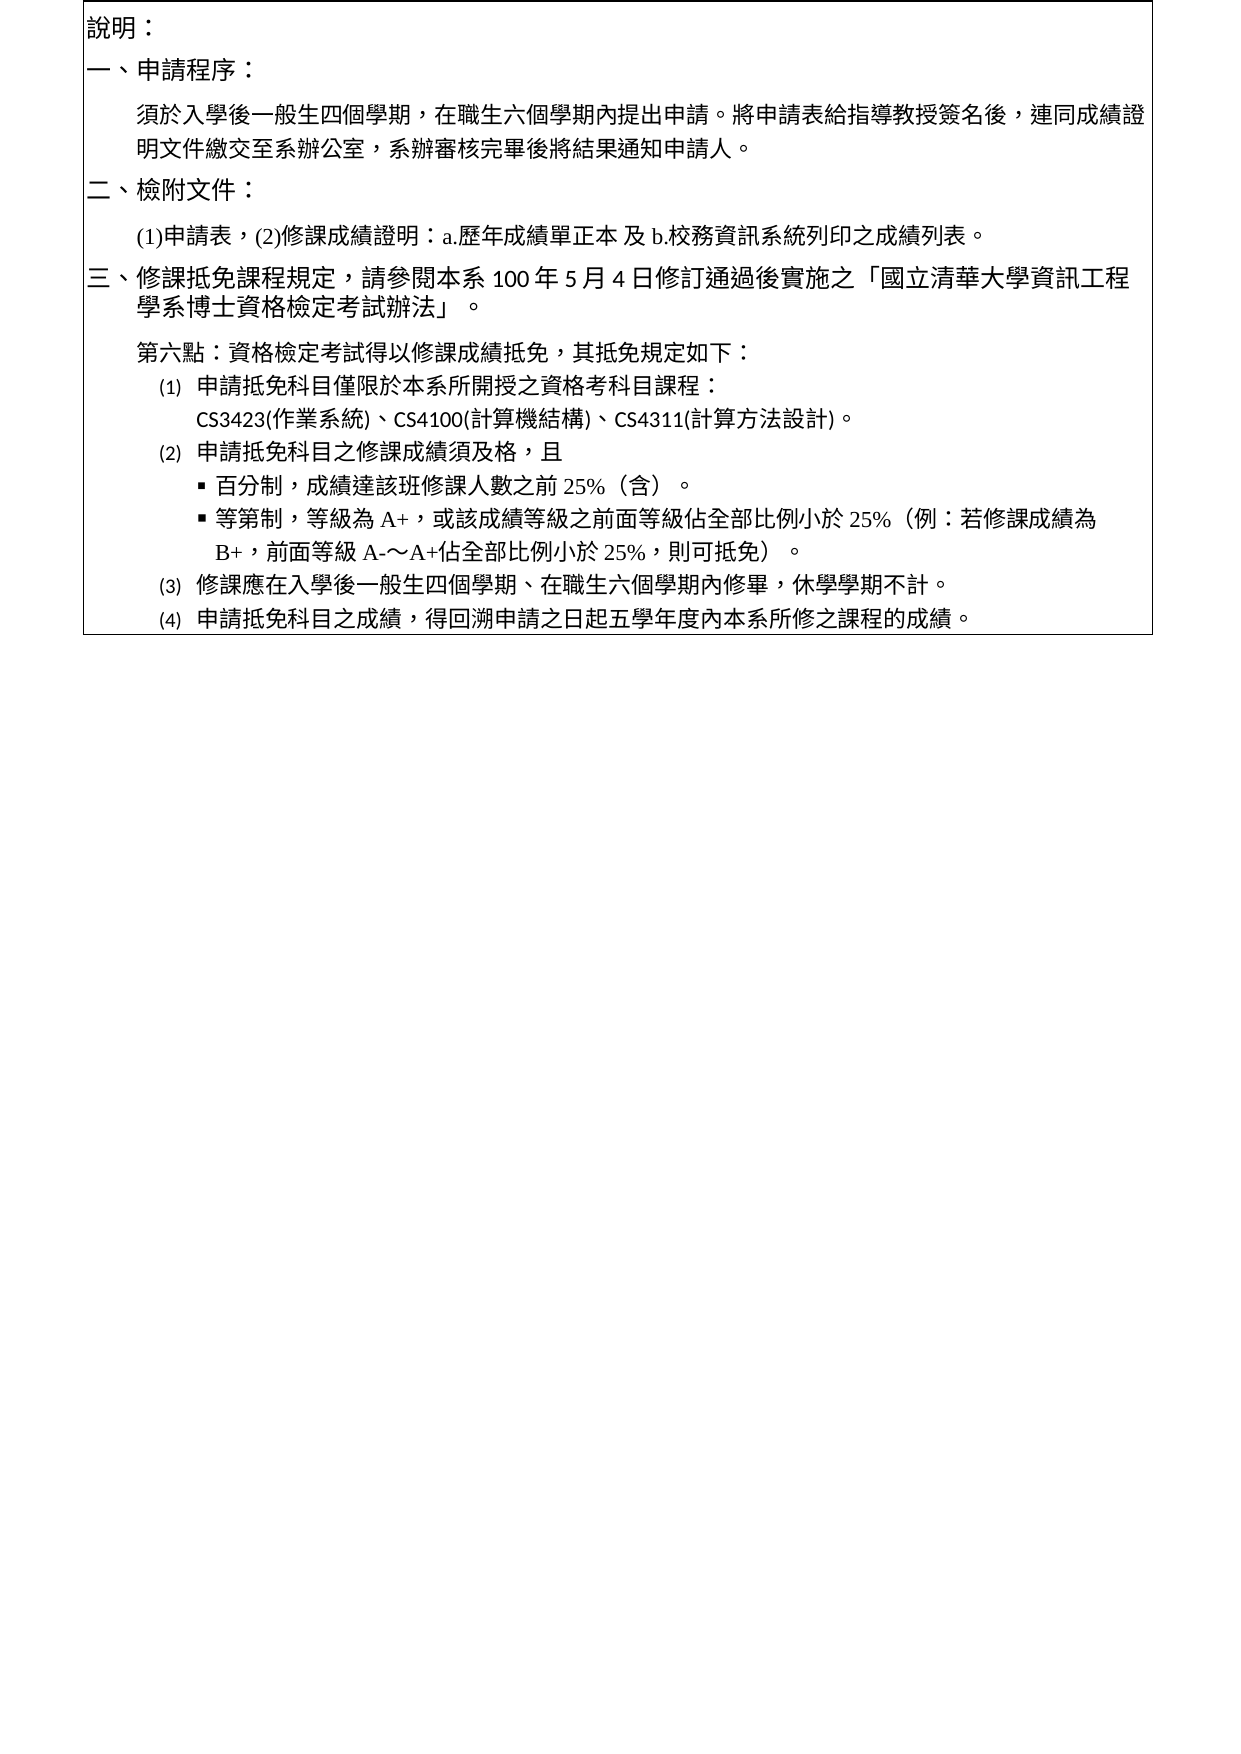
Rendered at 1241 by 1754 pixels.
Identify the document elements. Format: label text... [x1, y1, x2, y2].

table_cell 說明： 一、申請程序： 須於入學後一般生四個學期，在職生六個學期內提出申請。將申請表給指導教授簽名後，連同成績證明文件繳交至系辦公室，系辦審核完畢後將結果通知申請人。 二、檢附文件： (1)申請表，(2)修課成績證明：a.歷年成績單正本 及 b.校務資訊系統列印之成績列表。 三、修課抵免課程規定，請參閱本系100年5月4日修訂通過後實施之「國立清華大學資訊工博士資格檢定考試辦法」。 第六點：資格檢定考試得以修課成績抵免，其抵免規定如下： 申請抵免科目僅限於本系所開授之資格考科目課程： CS3423(作業系統)、CS4100(計算機結構)、CS4311(計算方法設計)。 申請抵免科目之修課成績須及格，且 百分制，成績達該班修課人數之前25%（含）。 等第制，等級為A+，或該成績等級之前面等級佔全部比例小於25%（例：若修課成績為B+，前面等級A-～A+佔全部比例小於25%，則可抵免）。 修課應在入學後一般生四個學期、在職生六個學期內修畢，休學學期不計。 申請抵免科目之成績，得回溯申請之日起五學年度內本系所修之課程的成績。 [84, 2, 1152, 634]
